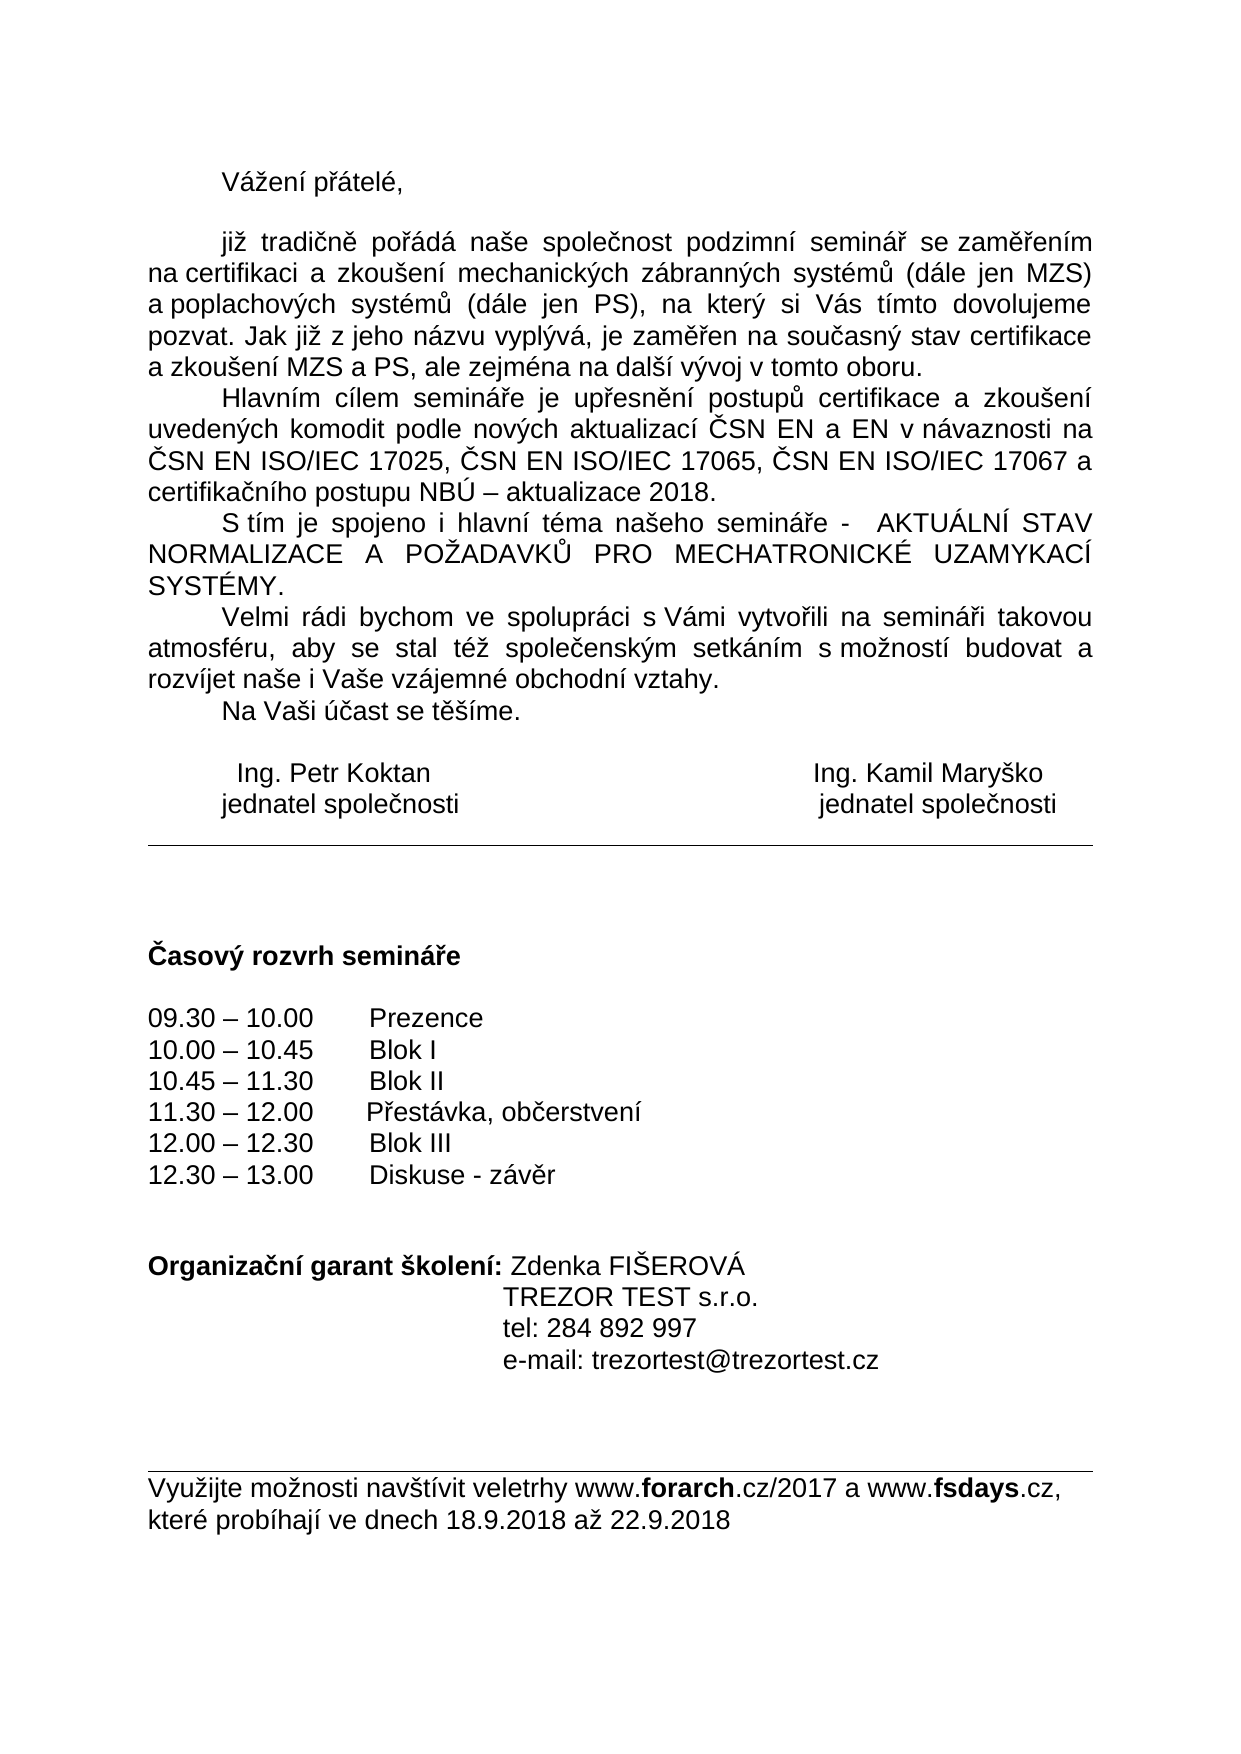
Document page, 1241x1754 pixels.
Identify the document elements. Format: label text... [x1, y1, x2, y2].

text tel: 284 892 997 e-mail: trezortest@trezortest.cz [148, 1312, 1093, 1375]
subtitle Vážení přátelé, [148, 166, 1093, 197]
text 10.00 – 10.45 Blok I [148, 1034, 1093, 1065]
text Hlavním cílem semináře je upřesnění postupů certifikace a zkoušení uvedených komodit podle nových aktualizací ČSN EN a EN v návaznosti na ČSN EN ISO/IEC 17025, ČSN EN ISO/IEC 17065, ČSN EN ISO/IEC 17067 a certifikačního postupu NBÚ – aktualizace 2018. [148, 382, 1093, 507]
text Časový rozvrh semináře [148, 940, 1093, 971]
text jednatel společnosti jednatel společnosti [148, 788, 1093, 845]
text Organizační garant školení: Zdenka FIŠEROVÁ [148, 1250, 1093, 1281]
text S tím je spojeno i hlavní téma našeho semináře - aktuální stav normalizace a požadavků pro mechatronické uzamykací systémy. [148, 507, 1093, 601]
text Velmi rádi bychom ve spolupráci s Vámi vytvořili na semináři takovou atmosféru, aby se stal též společenským setkáním s možností budovat a rozvíjet naše i Vaše vzájemné obchodní vztahy. [148, 601, 1093, 695]
text Na Vaši účast se těšíme. [148, 695, 1093, 726]
text 09.30 – 10.00 Prezence [148, 1002, 1093, 1034]
text 12.30 – 13.00 Diskuse - závěr [148, 1159, 1093, 1190]
text již tradičně pořádá naše společnost podzimní seminář se zaměřením na certifikaci a zkoušení mechanických zábranných systémů (dále jen MZS) a poplachových systémů (dále jen PS), na který si Vás tímto dovolujeme pozvat. Jak již z jeho názvu vyplývá, je zaměřen na současný stav certifikace a zkoušení MZS a PS, ale zejména na další vývoj v tomto oboru. [148, 226, 1093, 382]
text Ing. Petr Koktan Ing. Kamil Maryško [148, 757, 1093, 788]
text 11.30 – 12.00 Přestávka, občerstvení [148, 1096, 1093, 1127]
text 12.00 – 12.30 Blok III [148, 1127, 1093, 1159]
text Využijte možnosti navštívit veletrhy www.forarch.cz/2017 a www.fsdays.cz, které probíhají ve dnech 18.9.2018 až 22.9.2018 [148, 1472, 1093, 1535]
text 10.45 – 11.30 Blok II [148, 1065, 1093, 1096]
text TREZOR TEST s.r.o. [148, 1281, 1093, 1312]
